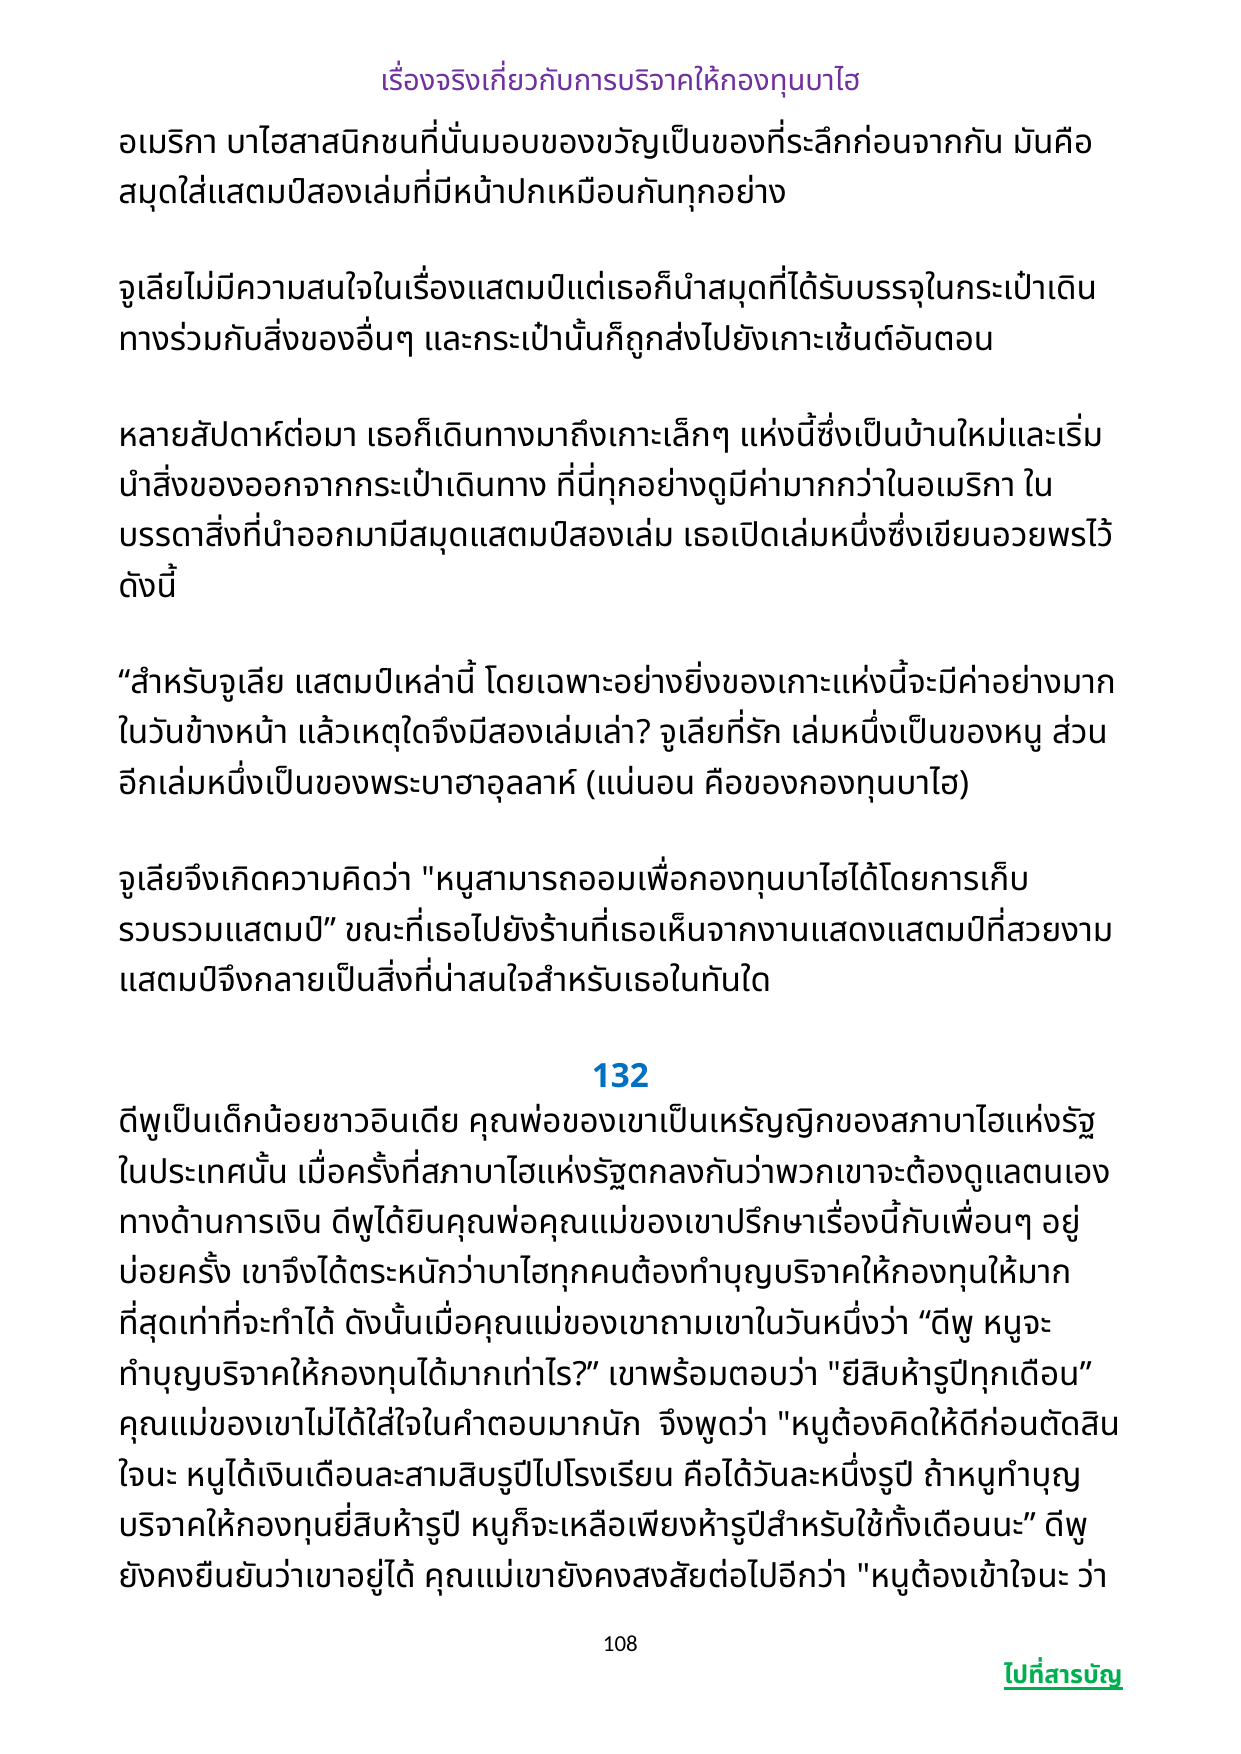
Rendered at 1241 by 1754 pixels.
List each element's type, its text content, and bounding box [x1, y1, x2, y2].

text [118, 118, 1122, 219]
text หลายสัปดาห์ต่อมา เธอก็เดินทางมาถึงเกาะเล็กๆ แห่งนี้ซึ่งเป็นบ้านใหม่และเริ่มนำสิ่งของออกจากกระเป๋าเดินทาง ที่นี่ทุกอย่างดูมีค่ามากกว่าในอเมริกา ในบรรดาสิ่งที่นำออกมามีสมุดแสตมป์สองเล่ม เธอเปิดเล่มหนึ่งซึ่งเขียนอวยพรไว้ดังนี้ [118, 411, 1122, 612]
text จูเลียจึงเกิดความคิดว่า "หนูสามารถออมเพื่อกองทุนบาไฮได้โดยการเก็บรวบรวมแสตมป์” ขณะที่เธอไปยังร้านที่เธอเห็นจากงานแสดงแสตมป์ที่สวยงาม แสตมป์จึงกลายเป็นสิ่งที่น่าสนใจสำหรับเธอในทันใด [118, 855, 1122, 1006]
text 132 [118, 1052, 1122, 1097]
text จูเลียไม่มีความสนใจในเรื่องแสตมป์แต่เธอก็นำสมุดที่ได้รับบรรจุในกระเป๋าเดินทางร่วมกับสิ่งของอื่นๆ และกระเป๋านั้นก็ถูกส่งไปยังเกาะเซ้นต์อันตอน [118, 264, 1122, 365]
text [118, 1097, 1122, 1602]
text “สำหรับจูเลีย แสตมป์เหล่านี้ โดยเฉพาะอย่างยิ่งของเกาะแห่งนี้จะมีค่าอย่างมากในวันข้างหน้า แล้วเหตุใดจึงมีสองเล่มเล่า? จูเลียที่รัก เล่มหนึ่งเป็นของหนู ส่วนอีกเล่มหนึ่งเป็นของพระบาฮาอุลลาห์ (แน่นอน คือของกองทุนบาไฮ) [118, 658, 1122, 809]
